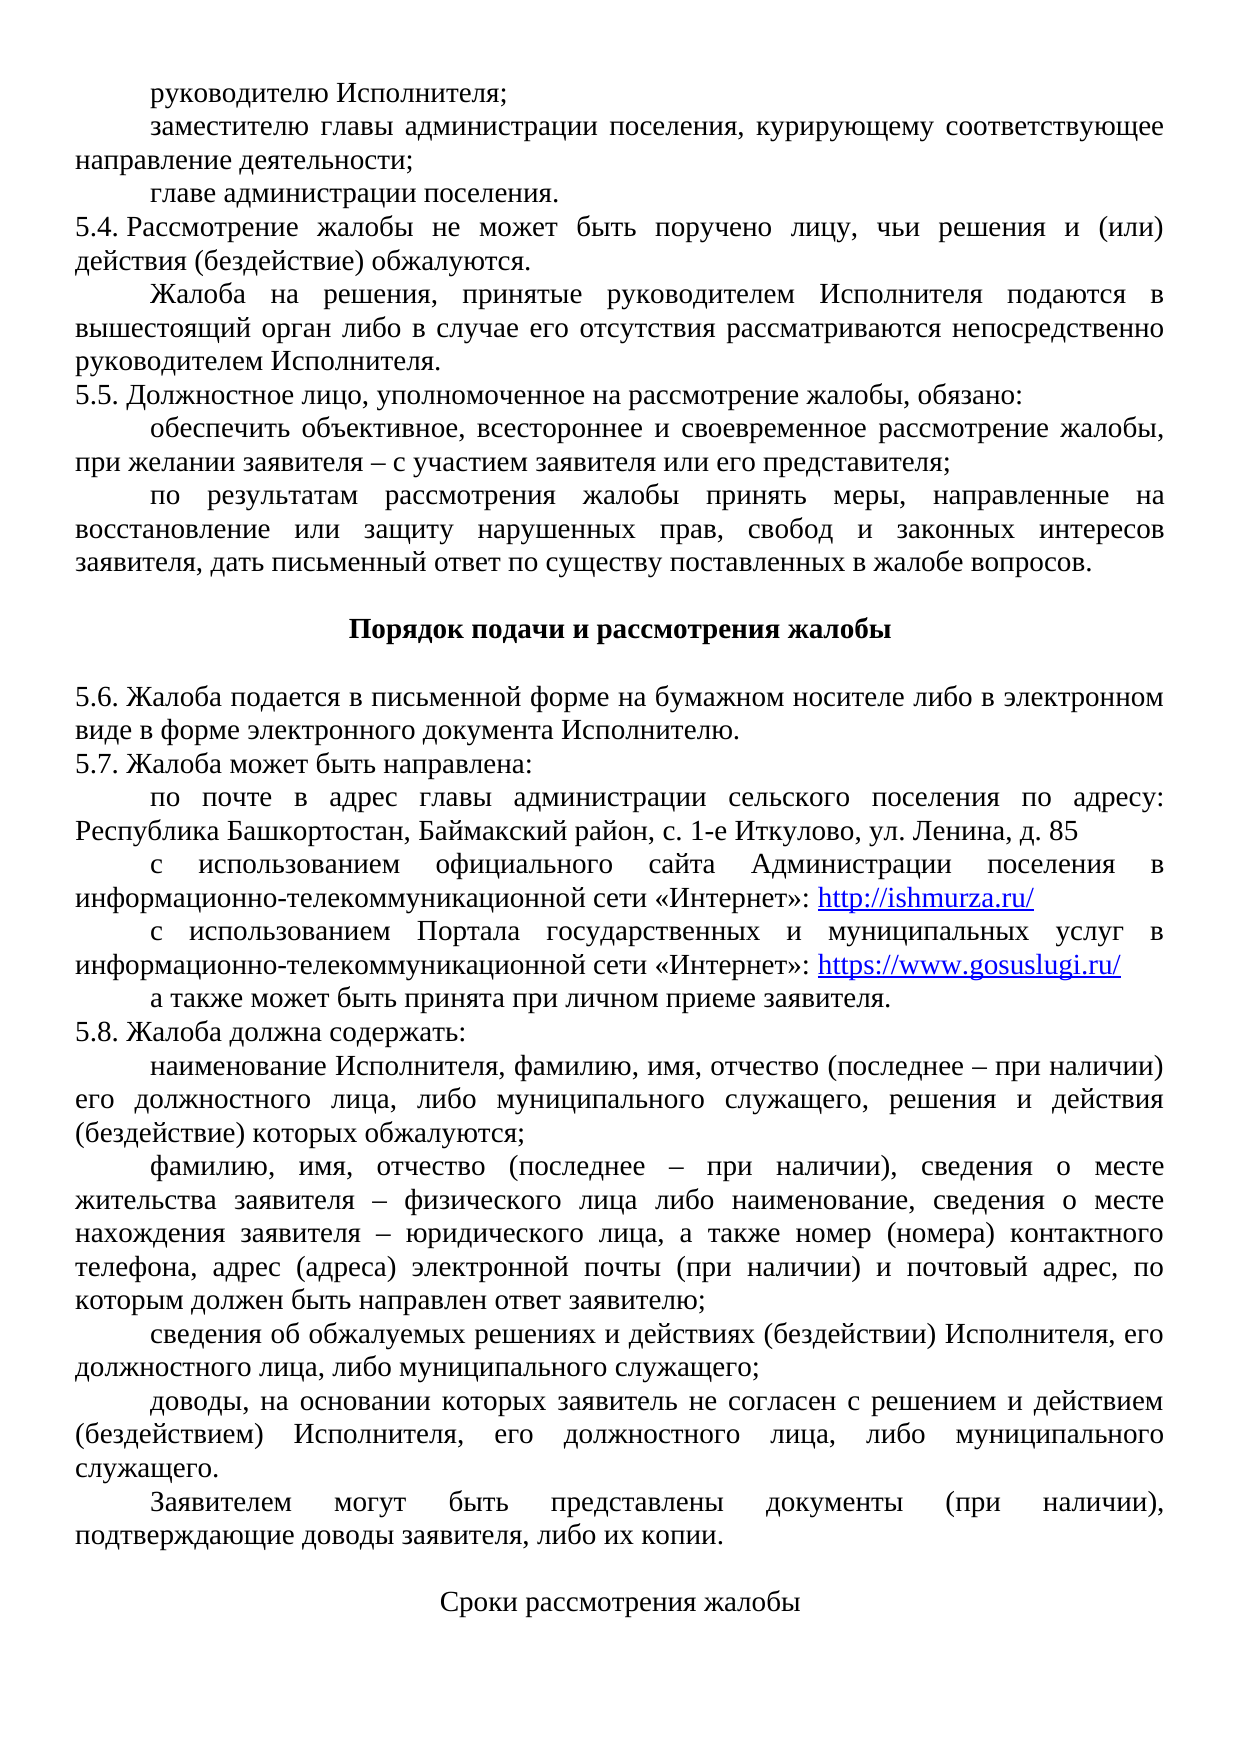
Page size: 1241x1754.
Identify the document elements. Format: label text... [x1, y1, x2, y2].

text 5.7. Жалоба может быть направлена: [75, 746, 1165, 779]
text 5.5. Должностное лицо, уполномоченное на рассмотрение жалобы, обязано: [75, 377, 1165, 410]
text по результатам рассмотрения жалобы принять меры, направленные на восстановление или защиту нарушенных прав, свобод и законных интересов заявителя, дать письменный ответ по существу поставленных в жалобе вопросов. [75, 477, 1165, 578]
text фамилию, имя, отчество (последнее – при наличии), сведения о месте жительства заявителя – физического лица либо наименование, сведения о месте нахождения заявителя – юридического лица, а также номер (номера) контактного телефона, адрес (адреса) электронной почты (при наличии) и почтовый адрес, по которым должен быть направлен ответ заявителю; [75, 1148, 1165, 1316]
text Порядок подачи и рассмотрения жалобы [75, 612, 1165, 645]
text заместителю главы администрации поселения, курирующему соответствующее направление деятельности; [75, 108, 1165, 176]
text а также может быть принята при личном приеме заявителя. [75, 981, 1165, 1014]
text 5.4. Рассмотрение жалобы не может быть поручено лицу, чьи решения и (или) действия (бездействие) обжалуются. [75, 209, 1165, 276]
text с использованием официального сайта Администрации поселения в информационно-телекоммуникационной сети «Интернет»: http://ishmurza.ru/ [75, 846, 1165, 913]
text наименование Исполнителя, фамилию, имя, отчество (последнее – при наличии) его должностного лица, либо муниципального служащего, решения и действия (бездействие) которых обжалуются; [75, 1048, 1165, 1148]
text 5.6. Жалоба подается в письменной форме на бумажном носителе либо в электронном виде в форме электронного документа Исполнителю. [75, 679, 1165, 746]
text обеспечить объективное, всестороннее и своевременное рассмотрение жалобы, при желании заявителя – с участием заявителя или его представителя; [75, 410, 1165, 477]
text сведения об обжалуемых решениях и действиях (бездействии) Исполнителя, его должностного лица, либо муниципального служащего; [75, 1316, 1165, 1383]
text руководителю Исполнителя; [75, 75, 1165, 108]
text с использованием Портала государственных и муниципальных услуг в информационно-телекоммуникационной сети «Интернет»: https://www.gosuslugi.ru/ [75, 913, 1165, 981]
text 5.8. Жалоба должна содержать: [75, 1014, 1165, 1048]
text по почте в адрес главы администрации сельского поселения по адресу: Республика Башкортостан, Баймакский район, с. 1-е Иткулово, ул. Ленина, д. 85 [75, 779, 1165, 846]
text Жалоба на решения, принятые руководителем Исполнителя подаются в вышестоящий орган либо в случае его отсутствия рассматриваются непосредственно руководителем Исполнителя. [75, 276, 1165, 377]
text Сроки рассмотрения жалобы [75, 1584, 1165, 1618]
text главе администрации поселения. [75, 176, 1165, 209]
text Заявителем могут быть представлены документы (при наличии), подтверждающие доводы заявителя, либо их копии. [75, 1484, 1165, 1551]
text доводы, на основании которых заявитель не согласен с решением и действием (бездействием) Исполнителя, его должностного лица, либо муниципального служащего. [75, 1383, 1165, 1484]
